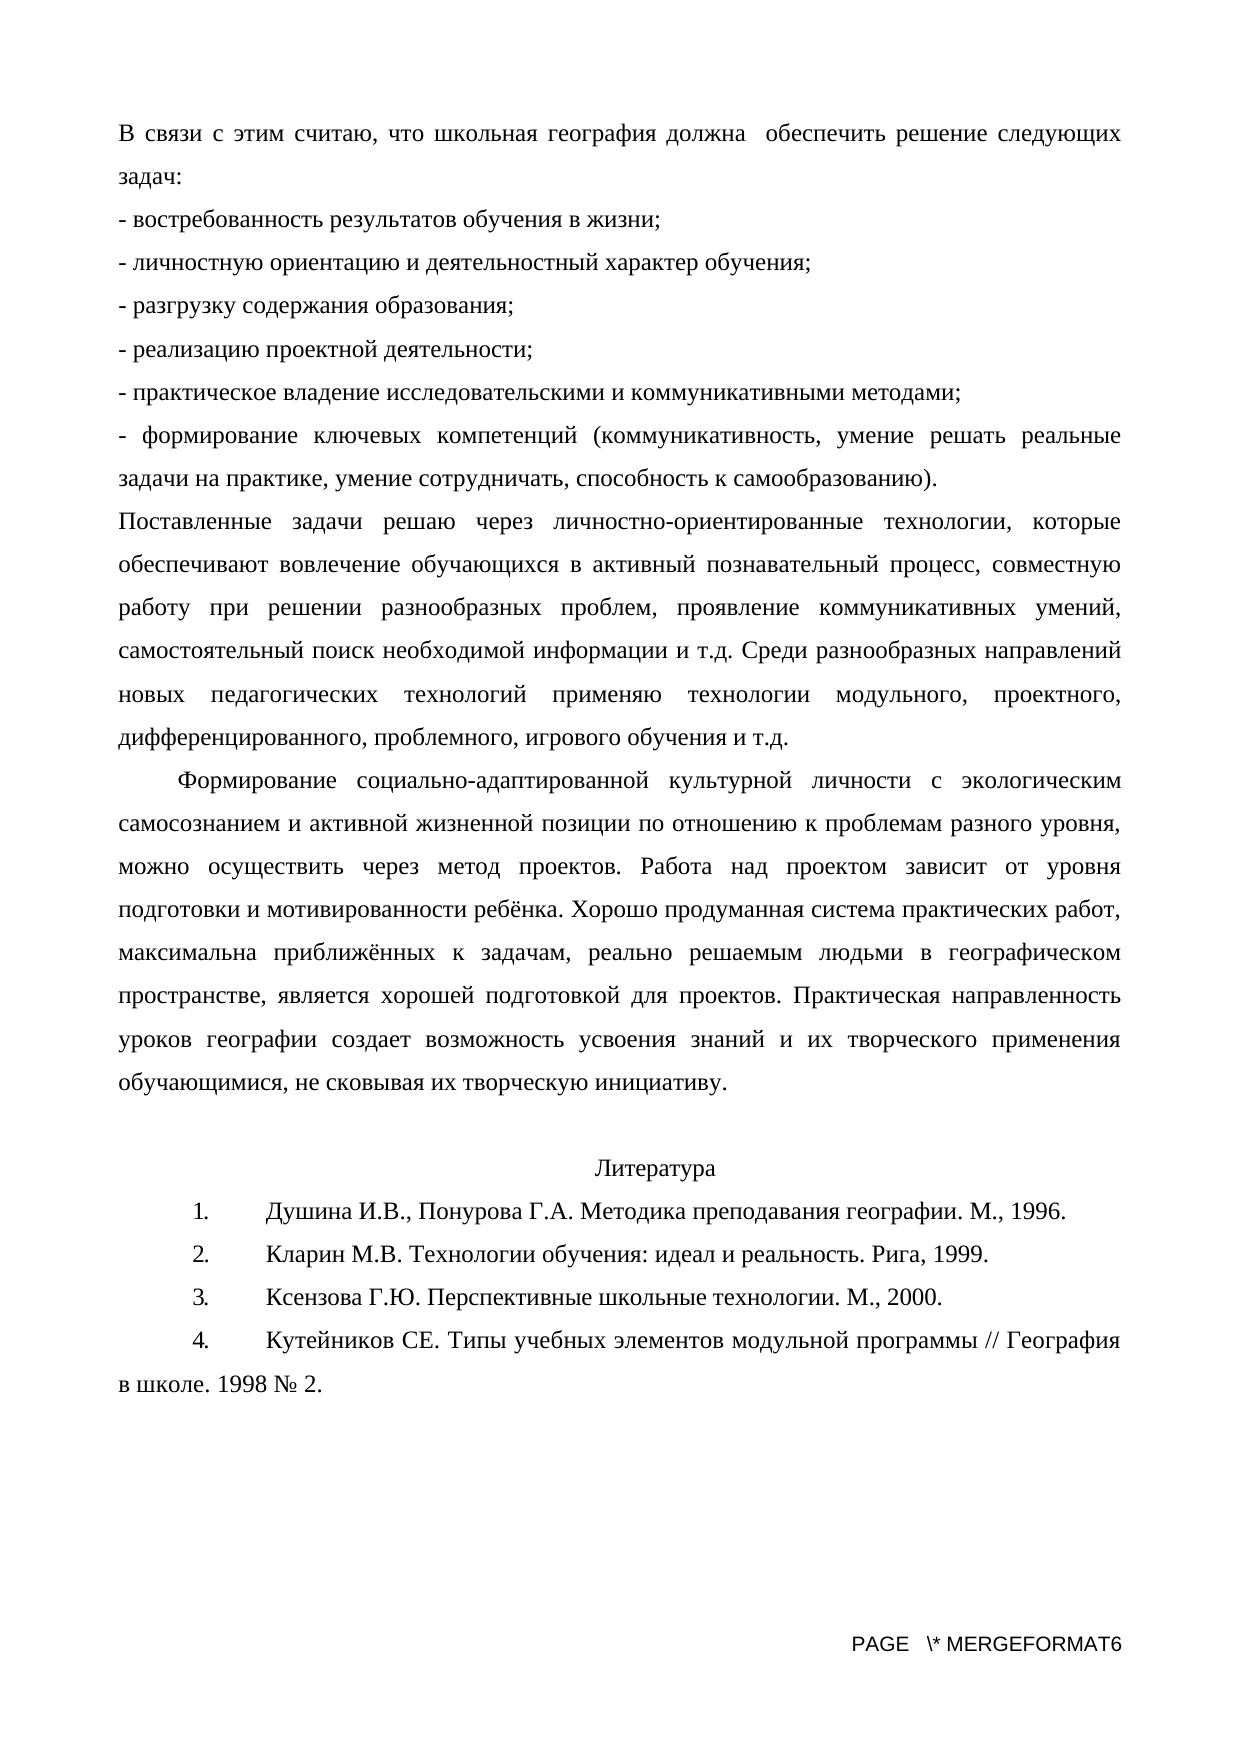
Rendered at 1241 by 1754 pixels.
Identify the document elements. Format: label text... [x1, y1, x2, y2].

text - формирование ключевых компетенций (коммуникативность, умение решать реальные задачи на практике, умение сотрудничать, способность к самообразованию). [118, 420, 1122, 492]
text - востребованность результатов обучения в жизни; [118, 204, 1122, 233]
text Поставленные задачи решаю через личностно-ориентированные технологии, которые обеспечивают вовлечение обучающихся в активный познавательный процесс, совместную работу при решении разнообразных проблем, проявление коммуникативных умений, самостоятельный поиск необходимой информации и т.д. Среди разнообразных направлений новых педагогических технологий применяю технологии модульного, проектного, дифференцированного, проблемного, игрового обучения и т.д. [118, 506, 1122, 751]
text - личностную ориентацию и деятельностный характер обучения; [118, 247, 1122, 276]
text - практическое владение исследовательскими и коммуникативными методами; [118, 377, 1122, 406]
list Душина И.В., Понурова Г.А. Методика преподавания географии. М., 1996. [118, 1196, 1122, 1225]
list Кларин М.В. Технологии обучения: идеал и реальность. Рига, 1999. [118, 1239, 1122, 1268]
text - разгрузку содержания образования; [118, 291, 1122, 319]
list Кутейников СЕ. Типы учебных элементов модульной программы // География в школе. 1998 № 2. [118, 1326, 1122, 1397]
text В связи с этим считаю, что школьная география должна обеспечить решение следующих задач: [118, 118, 1122, 190]
list Ксензова Г.Ю. Перспективные школьные технологии. М., 2000. [118, 1282, 1122, 1311]
text Формирование социально-адаптированной культурной личности с экологическим самосознанием и активной жизненной позиции по отношению к проблемам разного уровня, можно осуществить через метод проектов. Работа над проектом зависит от уровня подготовки и мотивированности ребёнка. Хорошо продуманная система практических работ, максимальна приближённых к задачам, реально решаемым людьми в географическом пространстве, является хорошей подготовкой для проектов. Практическая направленность уроков географии создает возможность усвоения знаний и их творческого применения обучающимися, не сковывая их творческую инициативу. [118, 765, 1122, 1096]
text - реализацию проектной деятельности; [118, 334, 1122, 362]
text Литература [118, 1153, 1118, 1182]
